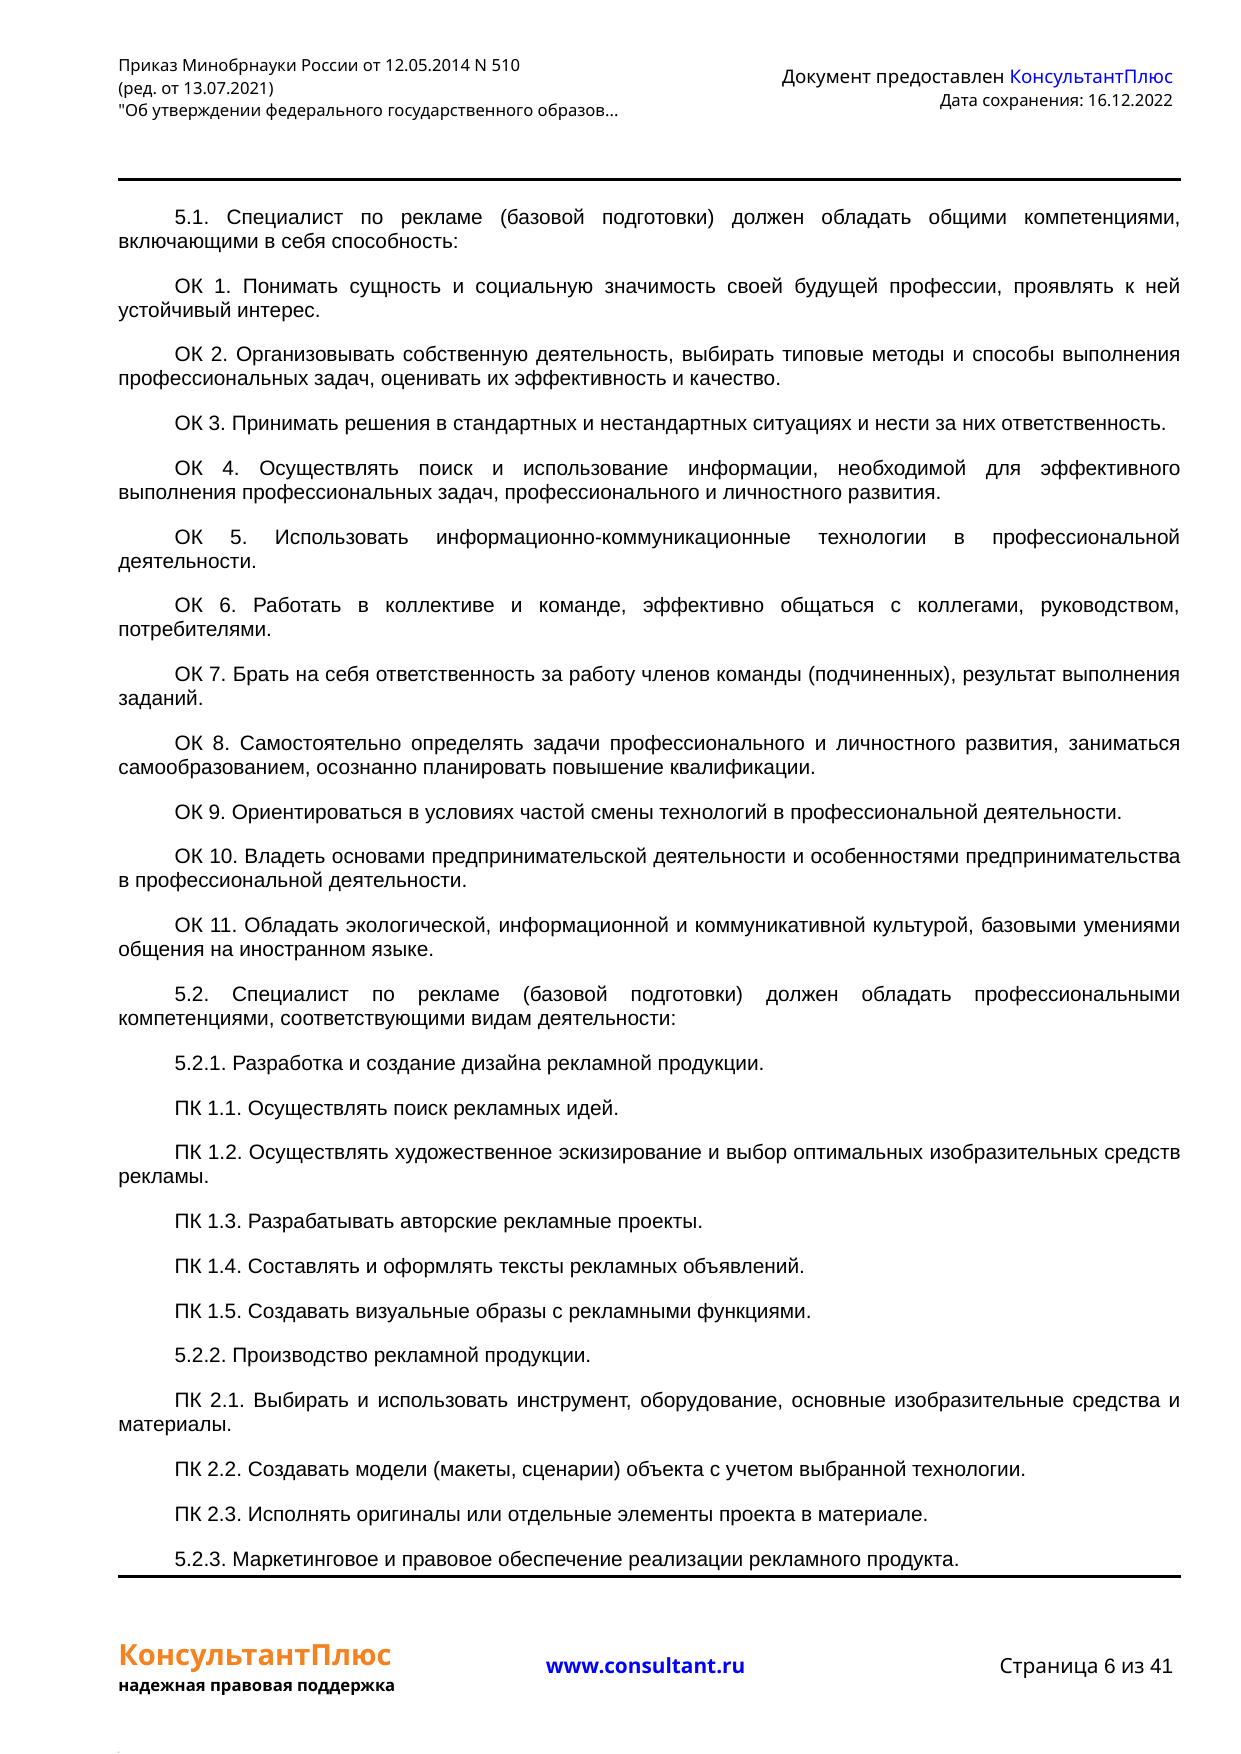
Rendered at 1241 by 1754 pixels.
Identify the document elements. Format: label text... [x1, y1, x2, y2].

text ПК 2.2. Создавать модели (макеты, сценарии) объекта с учетом выбранной технологии. [118, 1457, 1181, 1481]
text ОК 9. Ориентироваться в условиях частой смены технологий в профессиональной деятельности. [118, 799, 1181, 823]
text ОК 8. Самостоятельно определять задачи профессионального и личностного развития, заниматься самообразованием, осознанно планировать повышение квалификации. [118, 731, 1181, 779]
text ПК 1.5. Создавать визуальные образы с рекламными функциями. [118, 1298, 1181, 1322]
text ПК 2.3. Исполнять оригиналы или отдельные элементы проекта в материале. [118, 1502, 1181, 1526]
text ПК 1.1. Осуществлять поиск рекламных идей. [118, 1095, 1181, 1119]
text ПК 1.3. Разрабатывать авторские рекламные проекты. [118, 1209, 1181, 1233]
text 5.1. Специалист по рекламе (базовой подготовки) должен обладать общими компетенциями, включающими в себя способность: [118, 205, 1181, 253]
text 5.2. Специалист по рекламе (базовой подготовки) должен обладать профессиональными компетенциями, соответствующими видам деятельности: [118, 982, 1181, 1030]
text ОК 3. Принимать решения в стандартных и нестандартных ситуациях и нести за них ответственность. [118, 411, 1181, 435]
text ОК 11. Обладать экологической, информационной и коммуникативной культурой, базовыми умениями общения на иностранном языке. [118, 913, 1181, 961]
text 5.2.2. Производство рекламной продукции. [118, 1343, 1181, 1367]
text ПК 1.2. Осуществлять художественное эскизирование и выбор оптимальных изобразительных средств рекламы. [118, 1140, 1181, 1188]
text ОК 6. Работать в коллективе и команде, эффективно общаться с коллегами, руководством, потребителями. [118, 593, 1181, 641]
text ОК 2. Организовывать собственную деятельность, выбирать типовые методы и способы выполнения профессиональных задач, оценивать их эффективность и качество. [118, 342, 1181, 390]
text 5.2.3. Маркетинговое и правовое обеспечение реализации рекламного продукта. [118, 1546, 1181, 1570]
text ОК 4. Осуществлять поиск и использование информации, необходимой для эффективного выполнения профессиональных задач, профессионального и личностного развития. [118, 456, 1181, 504]
text ОК 10. Владеть основами предпринимательской деятельности и особенностями предпринимательства в профессиональной деятельности. [118, 844, 1181, 892]
text ПК 1.4. Составлять и оформлять тексты рекламных объявлений. [118, 1254, 1181, 1278]
text ОК 5. Использовать информационно-коммуникационные технологии в профессиональной деятельности. [118, 524, 1181, 572]
text ПК 2.1. Выбирать и использовать инструмент, оборудование, основные изобразительные средства и материалы. [118, 1388, 1181, 1436]
text 5.2.1. Разработка и создание дизайна рекламной продукции. [118, 1051, 1181, 1074]
text ОК 1. Понимать сущность и социальную значимость своей будущей профессии, проявлять к ней устойчивый интерес. [118, 273, 1181, 321]
text ОК 7. Брать на себя ответственность за работу членов команды (подчиненных), результат выполнения заданий. [118, 662, 1181, 710]
